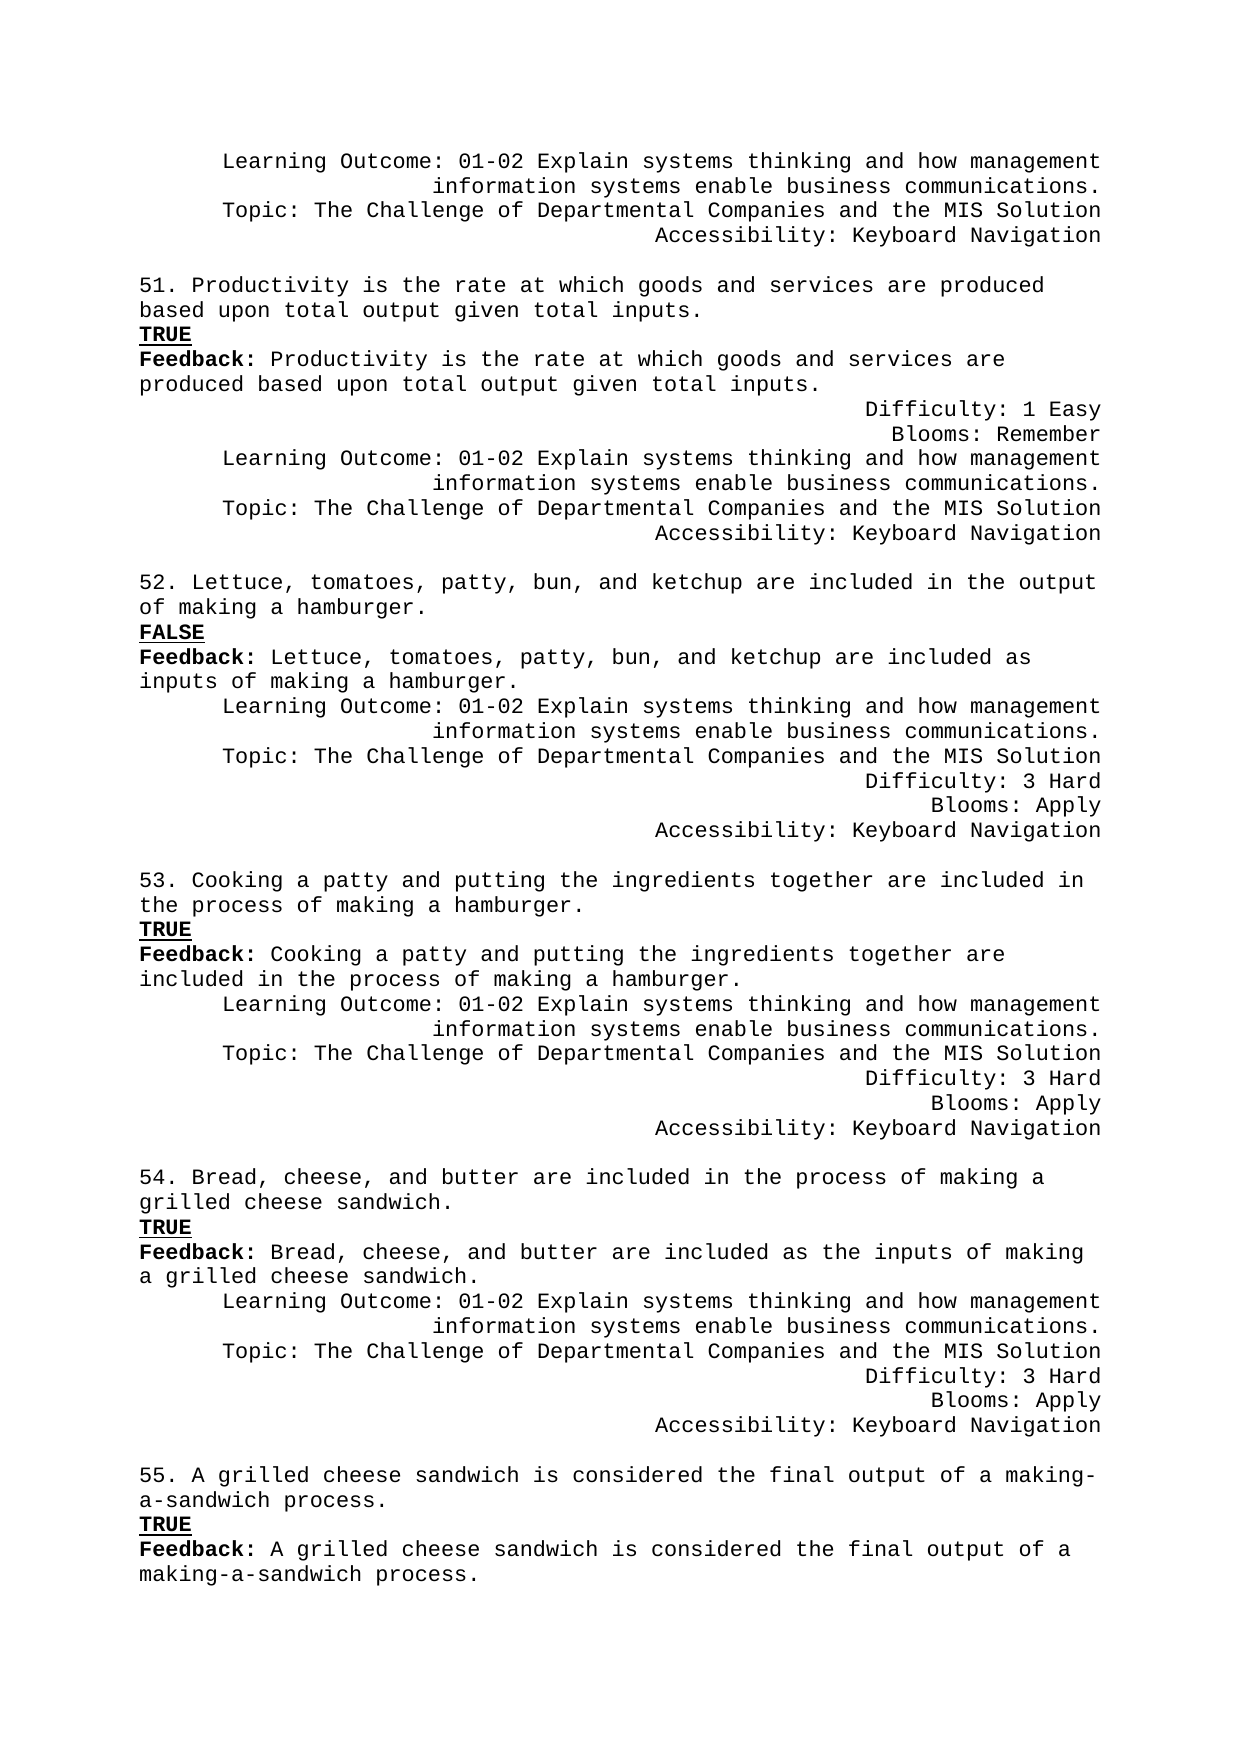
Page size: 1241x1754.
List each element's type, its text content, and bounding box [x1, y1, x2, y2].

text Blooms: Apply [139, 1389, 1101, 1414]
text Learning Outcome: 01-02 Explain systems thinking and how management information systems enable business communications. [139, 993, 1101, 1042]
text Topic: The Challenge of Departmental Companies and the MIS Solution [139, 745, 1101, 770]
text Learning Outcome: 01-02 Explain systems thinking and how management information systems enable business communications. [139, 1290, 1101, 1340]
text TRUE [139, 323, 1101, 348]
text Accessibility: Keyboard Navigation [139, 224, 1101, 249]
text Feedback: Bread, cheese, and butter are included as the inputs of making a grilled cheese sandwich. [139, 1241, 1101, 1290]
text TRUE [139, 1513, 1101, 1538]
text Learning Outcome: 01-02 Explain systems thinking and how management information systems enable business communications. [139, 150, 1101, 199]
text 53. Cooking a patty and putting the ingredients together are included in the process of making a hamburger. [139, 869, 1101, 918]
text 55. A grilled cheese sandwich is considered the final output of a making-a-sandwich process. [139, 1464, 1101, 1513]
text Difficulty: 3 Hard [139, 1067, 1101, 1092]
text Feedback: Lettuce, tomatoes, patty, bun, and ketchup are included as inputs of making a hamburger. [139, 646, 1101, 695]
text Difficulty: 3 Hard [139, 770, 1101, 794]
text Topic: The Challenge of Departmental Companies and the MIS Solution [139, 199, 1101, 224]
text Feedback: A grilled cheese sandwich is considered the final output of a making-a-sandwich process. [139, 1538, 1101, 1588]
text Difficulty: 1 Easy [139, 398, 1101, 423]
text Feedback: Productivity is the rate at which goods and services are produced based upon total output given total inputs. [139, 348, 1101, 398]
text Topic: The Challenge of Departmental Companies and the MIS Solution [139, 1042, 1101, 1067]
text Blooms: Apply [139, 794, 1101, 819]
text Blooms: Apply [139, 1092, 1101, 1117]
text Feedback: Cooking a patty and putting the ingredients together are included in the process of making a hamburger. [139, 943, 1101, 993]
text FALSE [139, 621, 1101, 646]
text TRUE [139, 918, 1101, 943]
text Topic: The Challenge of Departmental Companies and the MIS Solution [139, 1340, 1101, 1365]
text Learning Outcome: 01-02 Explain systems thinking and how management information systems enable business communications. [139, 447, 1101, 497]
text Learning Outcome: 01-02 Explain systems thinking and how management information systems enable business communications. [139, 695, 1101, 745]
text 52. Lettuce, tomatoes, patty, bun, and ketchup are included in the output of making a hamburger. [139, 571, 1101, 621]
text Blooms: Remember [139, 423, 1101, 447]
text 54. Bread, cheese, and butter are included in the process of making a grilled cheese sandwich. [139, 1166, 1101, 1216]
text Accessibility: Keyboard Navigation [139, 522, 1101, 547]
text TRUE [139, 1216, 1101, 1241]
text Topic: The Challenge of Departmental Companies and the MIS Solution [139, 497, 1101, 522]
text Accessibility: Keyboard Navigation [139, 819, 1101, 844]
text Accessibility: Keyboard Navigation [139, 1117, 1101, 1142]
text 51. Productivity is the rate at which goods and services are produced based upon total output given total inputs. [139, 274, 1101, 323]
text Difficulty: 3 Hard [139, 1365, 1101, 1389]
text Accessibility: Keyboard Navigation [139, 1414, 1101, 1439]
